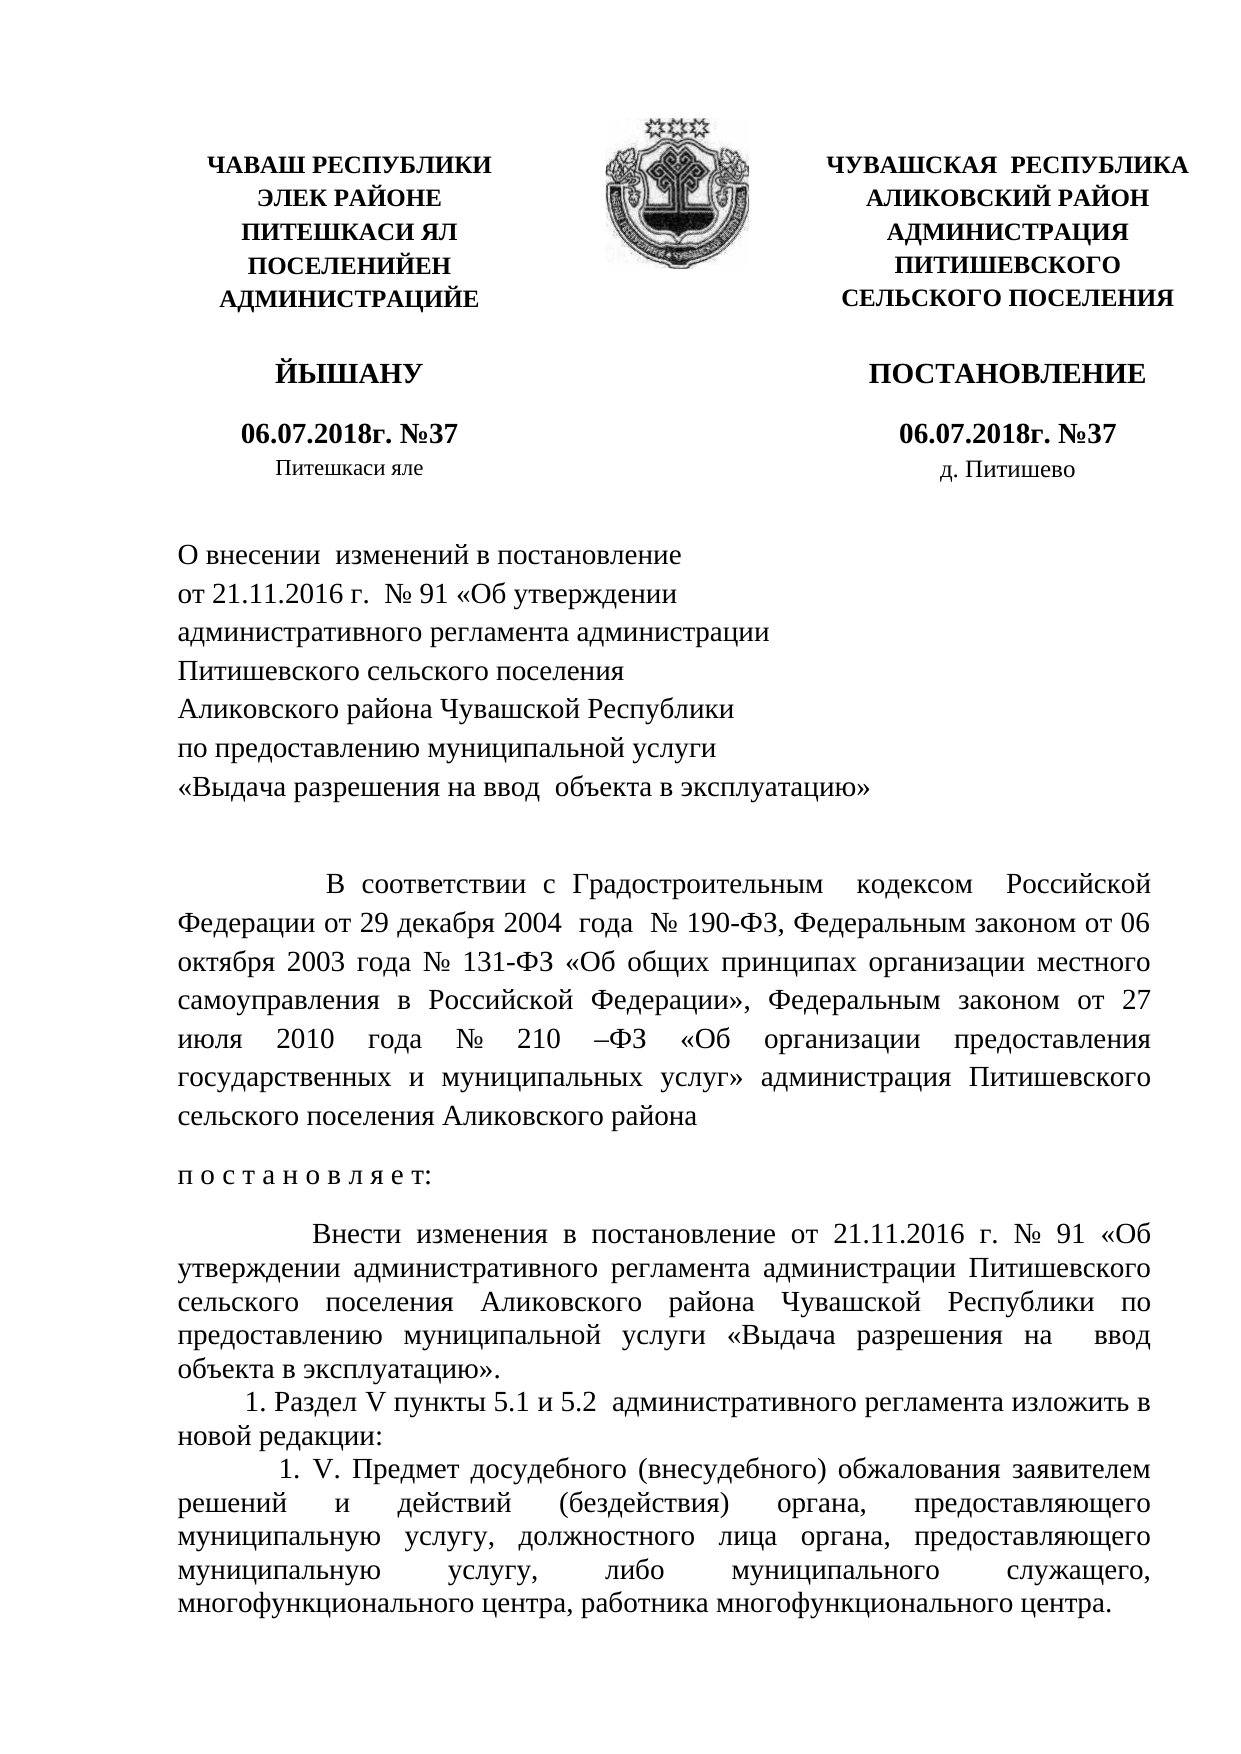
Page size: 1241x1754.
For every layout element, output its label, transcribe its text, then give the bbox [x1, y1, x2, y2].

text 1. V. Предмет досудебного (внесудебного) обжалования заявителем решений и действий (бездействия) органа, предоставляющего муниципальную услугу, должностного лица органа, предоставляющего муниципальную услугу, либо муниципального служащего, многофункционального центра, работника многофункционального центра. [177, 1451, 1152, 1619]
picture [605, 118, 750, 269]
text п о с т а н о в л я е т: [177, 1157, 1152, 1191]
text «Выдача разрешения на ввод объекта в эксплуатацию» [177, 769, 1152, 802]
text О внесении изменений в постановление [177, 537, 1152, 571]
text от 21.11.2016 г. № 91 «Об утверждении [177, 576, 1152, 609]
text Питишевского сельского поселения [177, 653, 1152, 687]
text Аликовского района Чувашской Республики [177, 692, 1152, 725]
text В соответствии с Градостроительным кодексом Российской Федерации от 29 декабря 2004 года № 190-ФЗ, Федеральным законом от 06 октября 2003 года № 131-ФЗ «Об общих принципах организации местного самоуправления в Российской Федерации», Федеральным законом от 27 июля 2010 года № 210 –ФЗ «Об организации предоставления государственных и муниципальных услуг» администрация Питишевского сельского поселения Аликовского района [177, 867, 1152, 1131]
text административного регламента администрации [177, 614, 1152, 648]
text 1. Раздел V пункты 5.1 и 5.2 административного регламента изложить в новой редакции: [177, 1384, 1152, 1451]
text Внести изменения в постановление от 21.11.2016 г. № 91 «Об утверждении административного регламента администрации Питишевского сельского поселения Аликовского района Чувашской Республики по предоставлению муниципальной услуги «Выдача разрешения на ввод объекта в эксплуатацию». [177, 1217, 1152, 1384]
text по предоставлению муниципальной услуги [177, 730, 1152, 764]
